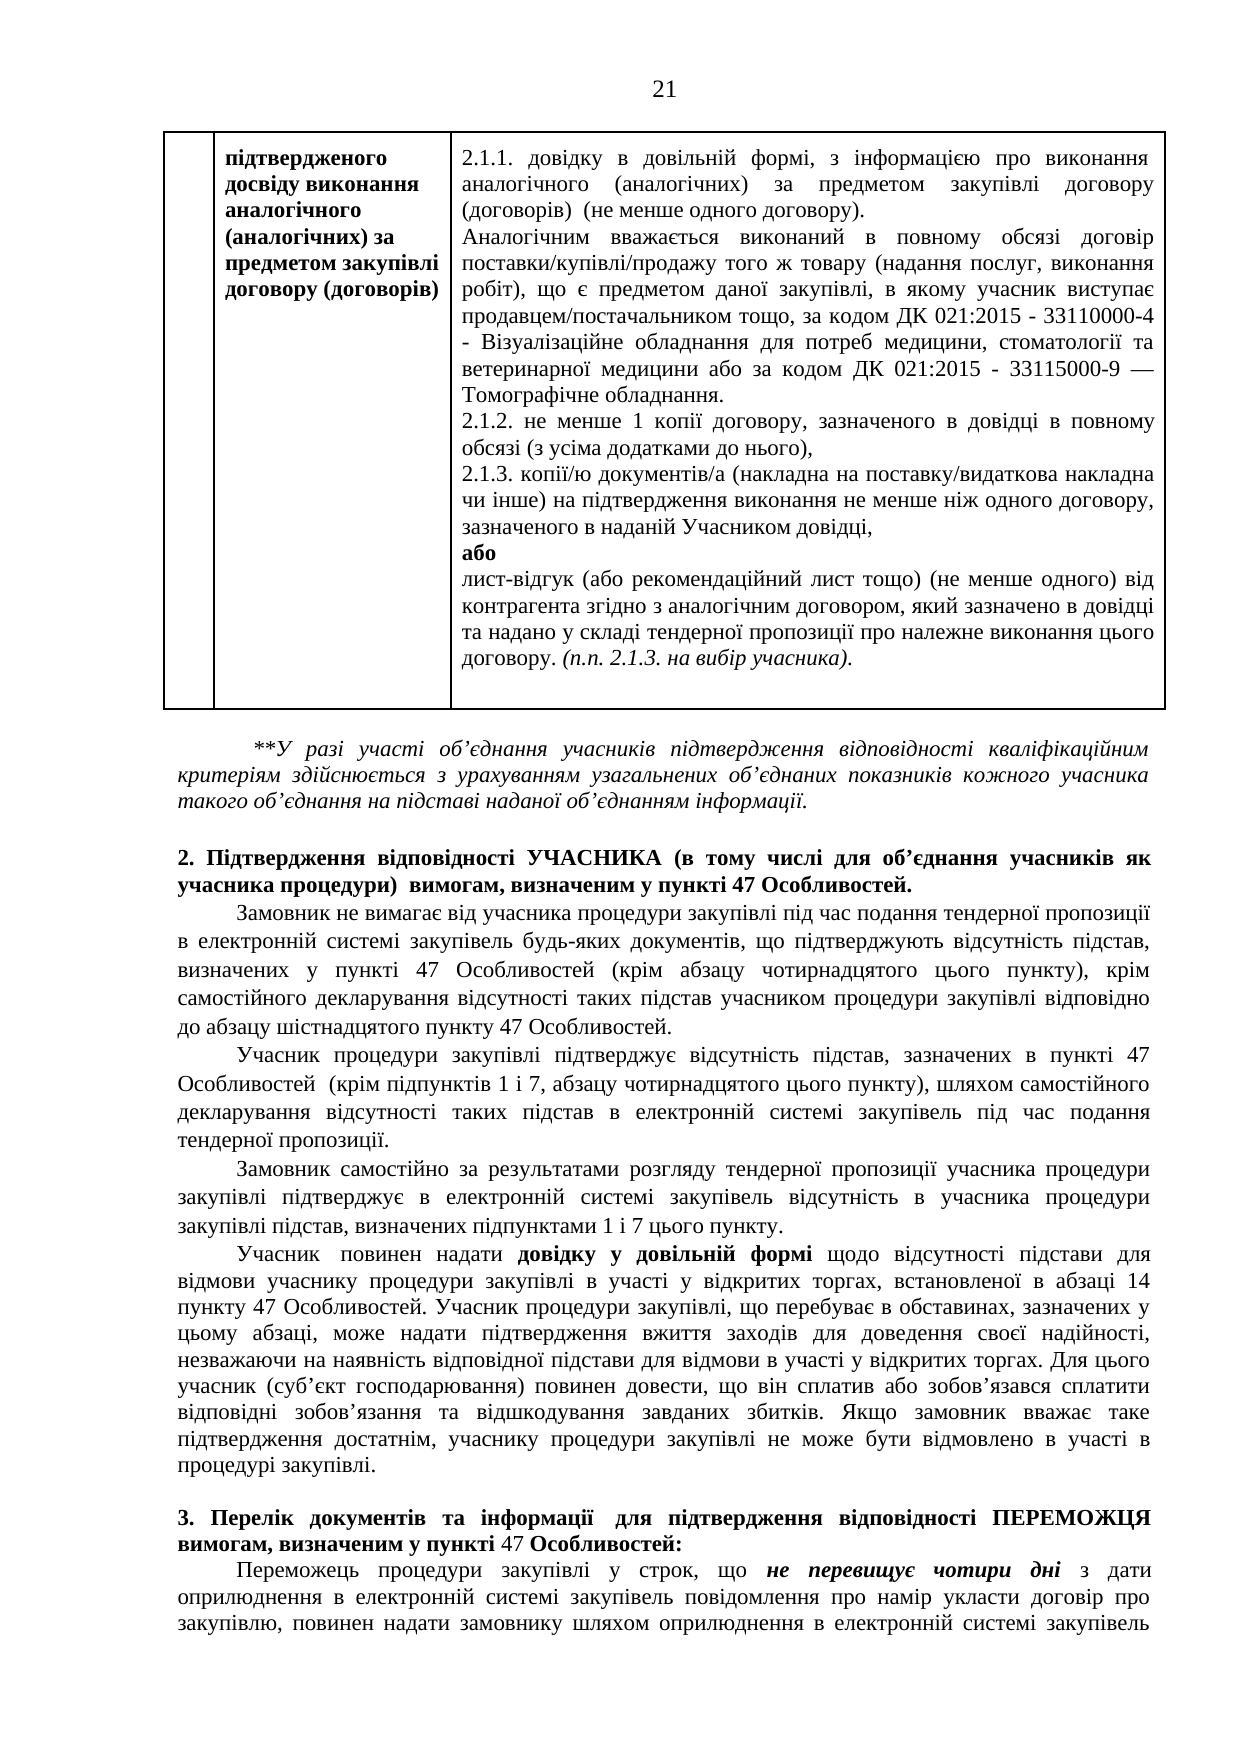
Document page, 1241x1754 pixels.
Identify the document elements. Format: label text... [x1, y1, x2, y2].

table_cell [215, 133, 450, 708]
text 2. Підтвердження відповідності УЧАСНИКА (в тому числі для об’єднання учасників як учасника процедури) вимогам, визначеним у пункті 47 Особливостей. [177, 844, 1152, 897]
text 3. Перелік документів та інформації для підтвердження відповідності ПЕРЕМОЖЦЯ вимогам, визначеним у пункті 47 Особливостей: [177, 1504, 1152, 1557]
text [177, 1557, 1152, 1636]
text Учасник повинен надати довідку у довільній формі щодо відсутності підстави для відмови учаснику процедури закупівлі в участі у відкритих торгах, встановленої в абзаці 14 пункту 47 Особливостей. Учасник процедури закупівлі, що перебуває в обставинах, зазначених у цьому абзаці, може надати підтвердження вжиття заходів для доведення своєї надійності, незважаючи на наявність відповідної підстави для відмови в участі у відкритих торгах. Для цього учасник (суб’єкт господарювання) повинен довести, що він сплатив або зобов’язався сплатити відповідні зобов’язання та відшкодування завданих збитків. Якщо замовник вважає таке підтвердження достатнім, учаснику процедури закупівлі не може бути відмовлено в участі в процедурі закупівлі. [177, 1240, 1152, 1477]
text Учасник процедури закупівлі підтверджує відсутність підстав, зазначених в пункті 47 Особливостей (крім підпунктів 1 і 7, абзацу чотирнадцятого цього пункту), шляхом самостійного декларування відсутності таких підстав в електронній системі закупівель під час подання тендерної пропозиції. [177, 1041, 1152, 1153]
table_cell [452, 133, 1164, 708]
table_cell 2 [165, 133, 213, 708]
text Замовник самостійно за результатами розгляду тендерної пропозиції учасника процедури закупівлі підтверджує в електронній системі закупівель відсутність в учасника процедури закупівлі підстав, визначених підпунктами 1 і 7 цього пункту. [177, 1155, 1152, 1238]
text Замовник не вимагає від учасника процедури закупівлі під час подання тендерної пропозиції в електронній системі закупівель будь-яких документів, що підтверджують відсутність підстав, визначених у пункті 47 Особливостей (крім абзацу чотирнадцятого цього пункту), крім самостійного декларування відсутності таких підстав учасником процедури закупівлі відповідно до абзацу шістнадцятого пункту 47 Особливостей. [177, 899, 1152, 1039]
text **У разі участі об’єднання учасників підтвердження відповідності кваліфікаційним критеріям здійснюється з урахуванням узагальнених об’єднаних показників кожного учасника такого об’єднання на підставі наданої об’єднанням інформації. [177, 735, 1152, 814]
